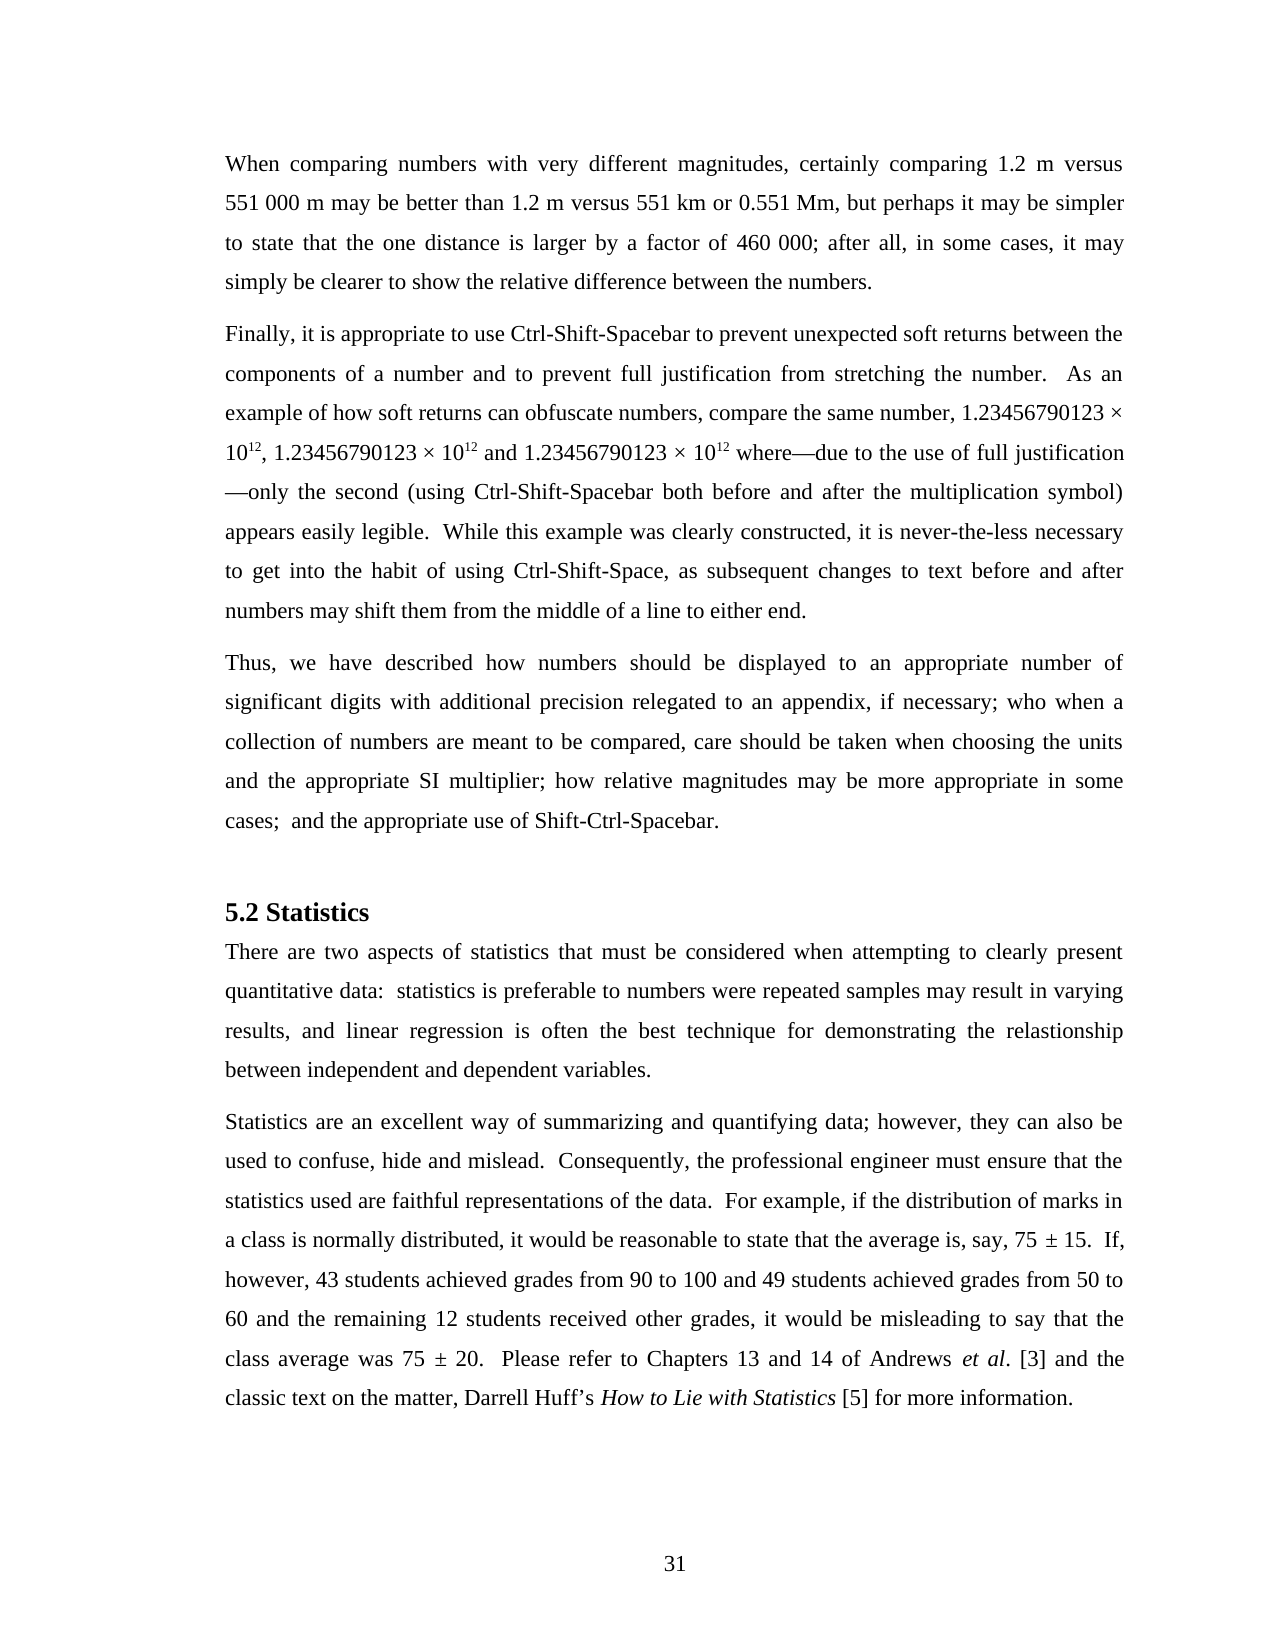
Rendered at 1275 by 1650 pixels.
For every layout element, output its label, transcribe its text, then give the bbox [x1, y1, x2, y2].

subtitle Statistics [225, 896, 1125, 927]
text There are two aspects of statistics that must be considered when attempting to clearly present quantitative data: statistics is preferable to numbers were repeated samples may result in varying results, and linear regression is often the best technique for demonstrating the relastionship between independent and dependent variables. [225, 938, 1125, 1082]
text When comparing numbers with very different magnitudes, certainly comparing 1.2 m versus 551 000 m may be better than 1.2 m versus 551 km or 0.551 Mm, but perhaps it may be simpler to state that the one distance is larger by a factor of 460 000; after all, in some cases, it may simply be clearer to show the relative difference between the numbers. [225, 150, 1125, 295]
text Thus, we have described how numbers should be displayed to an appropriate number of significant digits with additional precision relegated to an appendix, if necessary; who when a collection of numbers are meant to be compared, care should be taken when choosing the units and the appropriate SI multiplier; how relative magnitudes may be more appropriate in some cases; and the appropriate use of Shift-Ctrl-Spacebar. [225, 649, 1125, 833]
text Finally, it is appropriate to use Ctrl-Shift-Spacebar to prevent unexpected soft returns between the components of a number and to prevent full justification from stretching the number. As an example of how soft returns can obfuscate numbers, compare the same number, 1.23456790123 × 1012, 1.23456790123 × 1012 and 1.23456790123 × 1012 where—due to the use of full justification—only the second (using Ctrl-Shift-Spacebar both before and after the multiplication symbol) appears easily legible. While this example was clearly constructed, it is never-the-less necessary to get into the habit of using Ctrl-Shift-Space, as subsequent changes to text before and after numbers may shift them from the middle of a line to either end. [225, 320, 1125, 623]
text Statistics are an excellent way of summarizing and quantifying data; however, they can also be used to confuse, hide and mislead. Consequently, the professional engineer must ensure that the statistics used are faithful representations of the data. For example, if the distribution of marks in a class is normally distributed, it would be reasonable to state that the average is, say, 75 ± 15. If, however, 43 students achieved grades from 90 to 100 and 49 students achieved grades from 50 to 60 and the remaining 12 students received other grades, it would be misleading to say that the class average was 75 ± 20. Please refer to Chapters 13 and 14 of Andrews et al. and the classic text on the matter, Darrell Huff’s How to Lie with Statistics for more information. [225, 1108, 1125, 1411]
